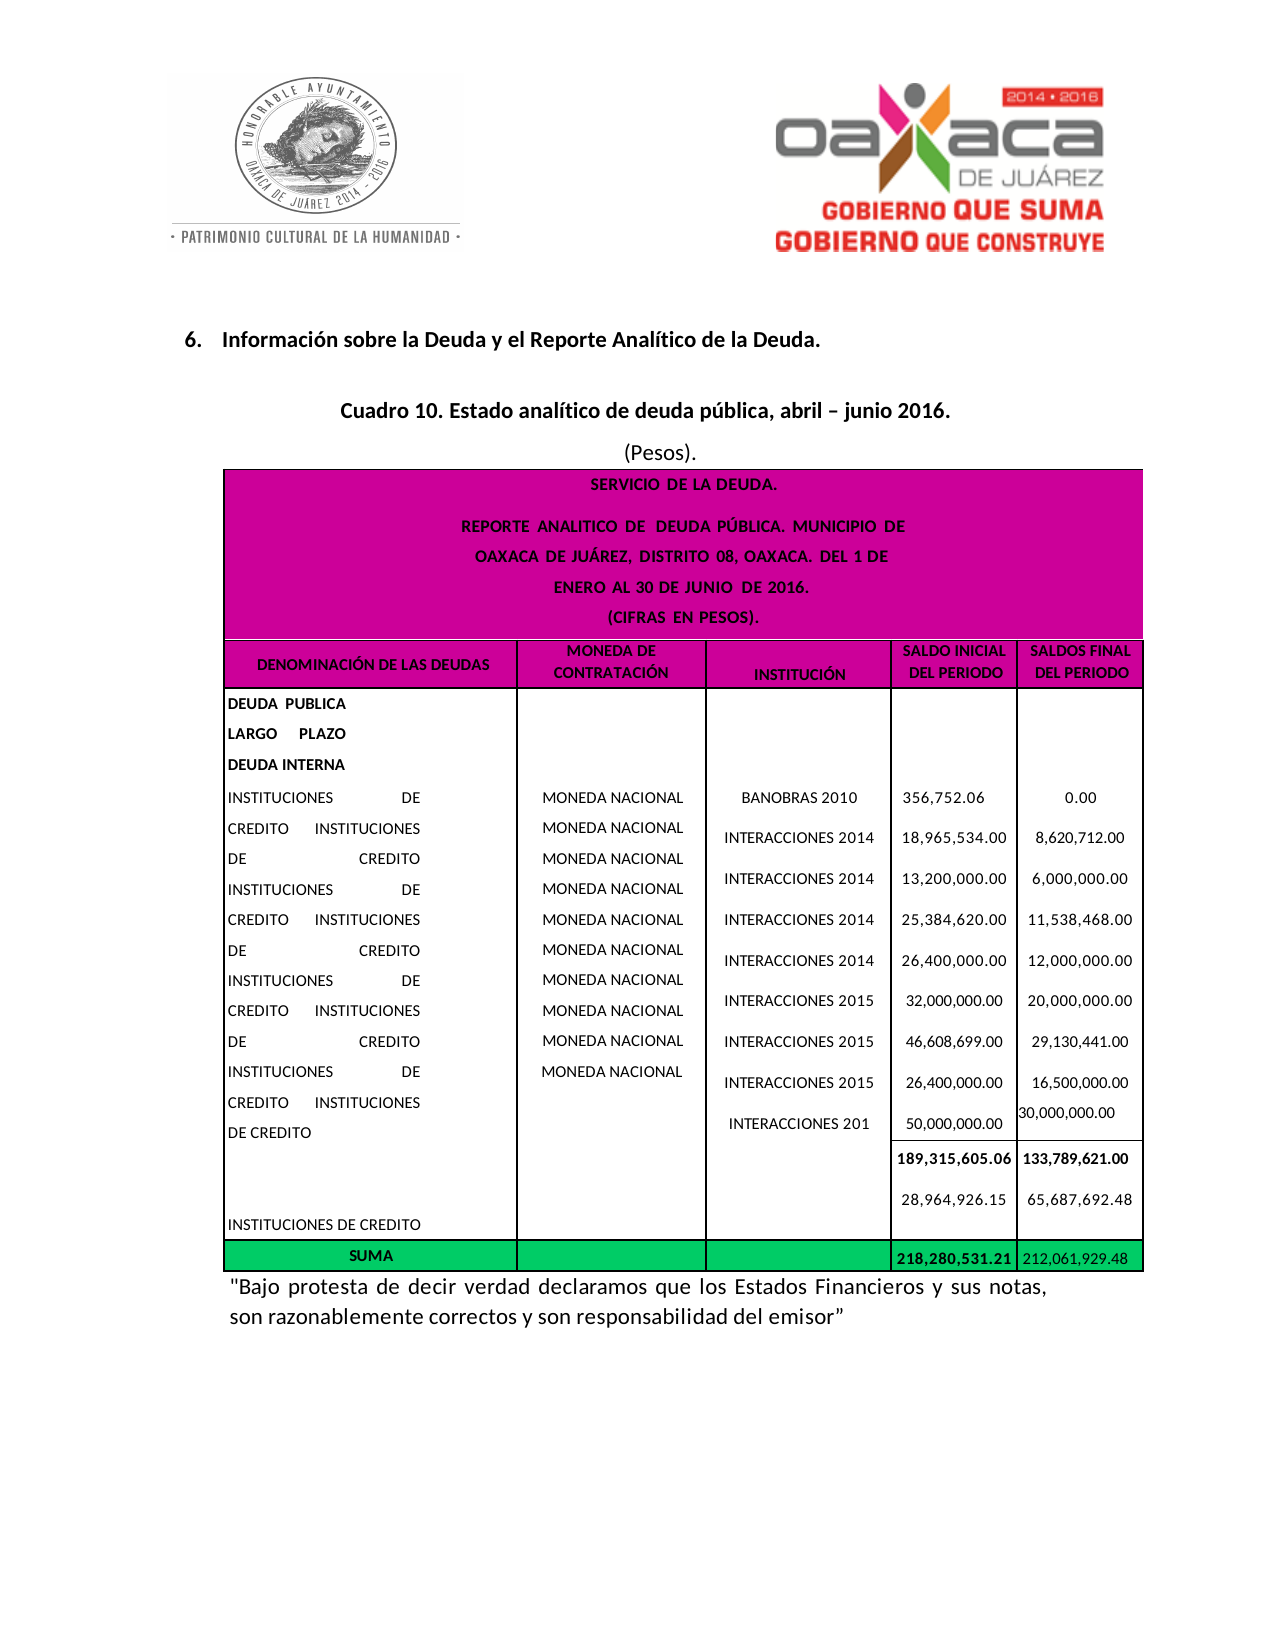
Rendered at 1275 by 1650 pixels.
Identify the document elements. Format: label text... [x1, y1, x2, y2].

table_cell 0.00 8,620,712.00 6,000,000.00 11,538,468.00 12,000,000.00 20,000,000.00 29,130,441.00 16,500,000.00 30,000,000.00 [1018, 689, 1142, 1139]
text 6. Información sobre la Deuda y el Reporte Analítico de la Deuda. [184, 325, 1156, 353]
picture [775, 83, 1104, 252]
table_cell 218,280,531.21 [892, 1241, 1016, 1270]
table_cell 212,061,929.48 [1018, 1241, 1142, 1270]
text "Bajo protesta de decir verdad declaramos que los Estados Financieros y sus notas, son razonablemente correctos y son responsabilidad del emisor” [229, 1272, 1047, 1331]
table_cell DENOMINACIÓN DE LAS DEUDAS [225, 641, 516, 687]
table_cell INSTITUCIÓN [707, 641, 890, 687]
table_cell 356,752.06 18,965,534.00 13,200,000.00 25,384,620.00 26,400,000.00 32,000,000.00 46,608,699.00 26,400,000.00 50,000,000.00 0.00 [892, 689, 1016, 1139]
table_cell SALDOS FINAL DEL PERIODO [1018, 641, 1142, 687]
table_cell BANOBRAS 2010 INTERACCIONES 2014 INTERACCIONES 2014 INTERACCIONES 2014 INTERACCIONES 2014 INTERACCIONES 2015 INTERACCIONES 2015 INTERACCIONES 2015 INTERACCIONES 201 [707, 689, 890, 1239]
table_cell SUMA [225, 1241, 516, 1270]
text (Pesos). [619, 438, 701, 466]
table_cell [707, 1241, 890, 1270]
text Cuadro 10. Estado analítico de deuda pública, abril – junio 2016. [340, 396, 1156, 424]
table_cell MONEDA NACIONAL MONEDA NACIONAL MONEDA NACIONAL MONEDA NACIONAL MONEDA NACIONAL MONEDA NACIONAL MONEDA NACIONAL MONEDA NACIONAL MONEDA NACIONAL MONEDA NACIONAL [518, 689, 705, 1239]
table_cell SALDO INICIAL DEL PERIODO [892, 641, 1016, 687]
picture [166, 73, 464, 252]
table_cell 189,315,605.06 28,964,926.15 [892, 1141, 1016, 1239]
table_cell MONEDA DE CONTRATACIÓN [518, 641, 705, 687]
table_cell 133,789,621.00 65,687,692.48 [1018, 1141, 1142, 1239]
table_cell [518, 1241, 705, 1270]
table_cell DEUDA PUBLICA LARGO PLAZO DEUDA INTERNA INSTITUCIONES DE CREDITO INSTITUCIONES DE CREDITO INSTITUCIONES DE CREDITO INSTITUCIONES DE CREDITO INSTITUCIONES DE CREDITO INSTITUCIONES DE CREDITO INSTITUCIONES DE CREDITO INSTITUCIONES DE CREDITO INSTITUCIONES DE CREDITO SUBTOTAL CORTO PLAZO OTROS PASIVOS [225, 689, 516, 1239]
table_header SERVICIO DE LA DEUDA. REPORTE ANALITICO DE DEUDA PÚBLICA. MUNICIPIO DE OAXACA DE JUÁREZ, DISTRITO 08, OAXACA. DEL 1 DE ENERO AL 30 DE JUNIO DE 2016. (CIFRAS EN PESOS). [225, 470, 1143, 639]
